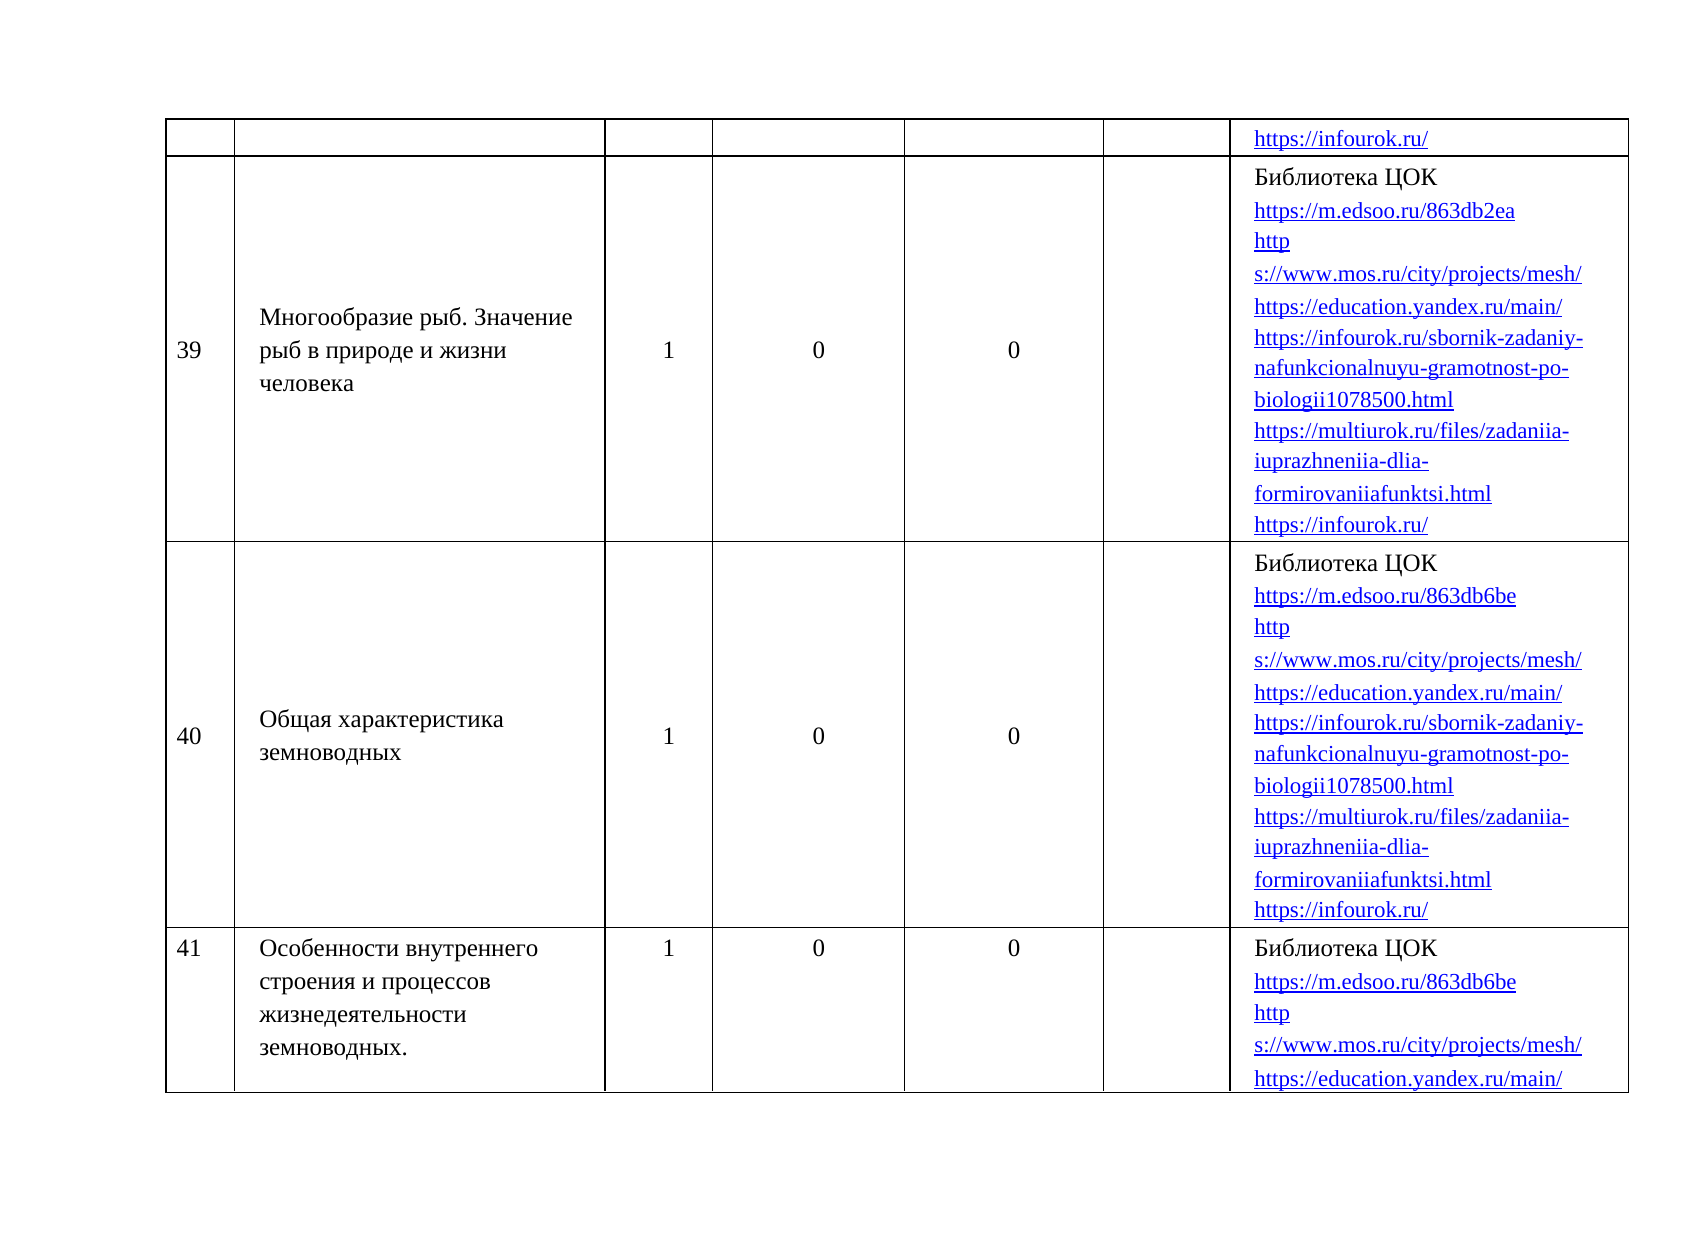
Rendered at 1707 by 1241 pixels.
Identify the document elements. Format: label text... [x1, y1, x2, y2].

table_cell [1104, 542, 1229, 927]
table_cell 0 [713, 542, 904, 927]
table_cell Общая характеристика земноводных [235, 542, 604, 927]
table_cell 1 [606, 157, 712, 541]
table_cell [1231, 120, 1628, 155]
table_cell 0 [905, 542, 1103, 927]
table_cell 0 [905, 157, 1103, 541]
table_cell 39 [167, 157, 234, 541]
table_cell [1231, 928, 1628, 1091]
table_cell 0 [713, 157, 904, 541]
table_cell 1 [606, 542, 712, 927]
table_cell 0 [713, 120, 904, 155]
table_cell 1 [606, 928, 712, 1091]
table_cell [1104, 120, 1229, 155]
table_cell 38 [167, 120, 234, 155]
table_cell 40 [167, 542, 234, 927]
table_cell 1 [606, 120, 712, 155]
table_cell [235, 928, 604, 1091]
table_cell Многообразие рыб. Значение рыб в природе и жизни человека [235, 157, 604, 541]
table_cell 0 [713, 928, 904, 1091]
table_cell [1104, 928, 1229, 1091]
table_cell 0 [905, 928, 1103, 1091]
table_cell 41 [167, 928, 234, 1091]
table_cell 0 [905, 120, 1103, 155]
table_cell [1104, 157, 1229, 541]
table_cell Библиотека ЦОК https://m.edsoo.ru/863db2ea https://www.mos.ru/city/projects/mesh/ https://education.yandex.ru/main/ https://infourok.ru/sbornik-zadaniy-nafunkcionalnuyu-gramotnost-po-biologii1078500.html https://multiurok.ru/files/zadaniia-iuprazhneniia-dlia-formirovaniiafunktsi.html https://infourok.ru/ [1231, 157, 1628, 541]
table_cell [235, 120, 604, 155]
